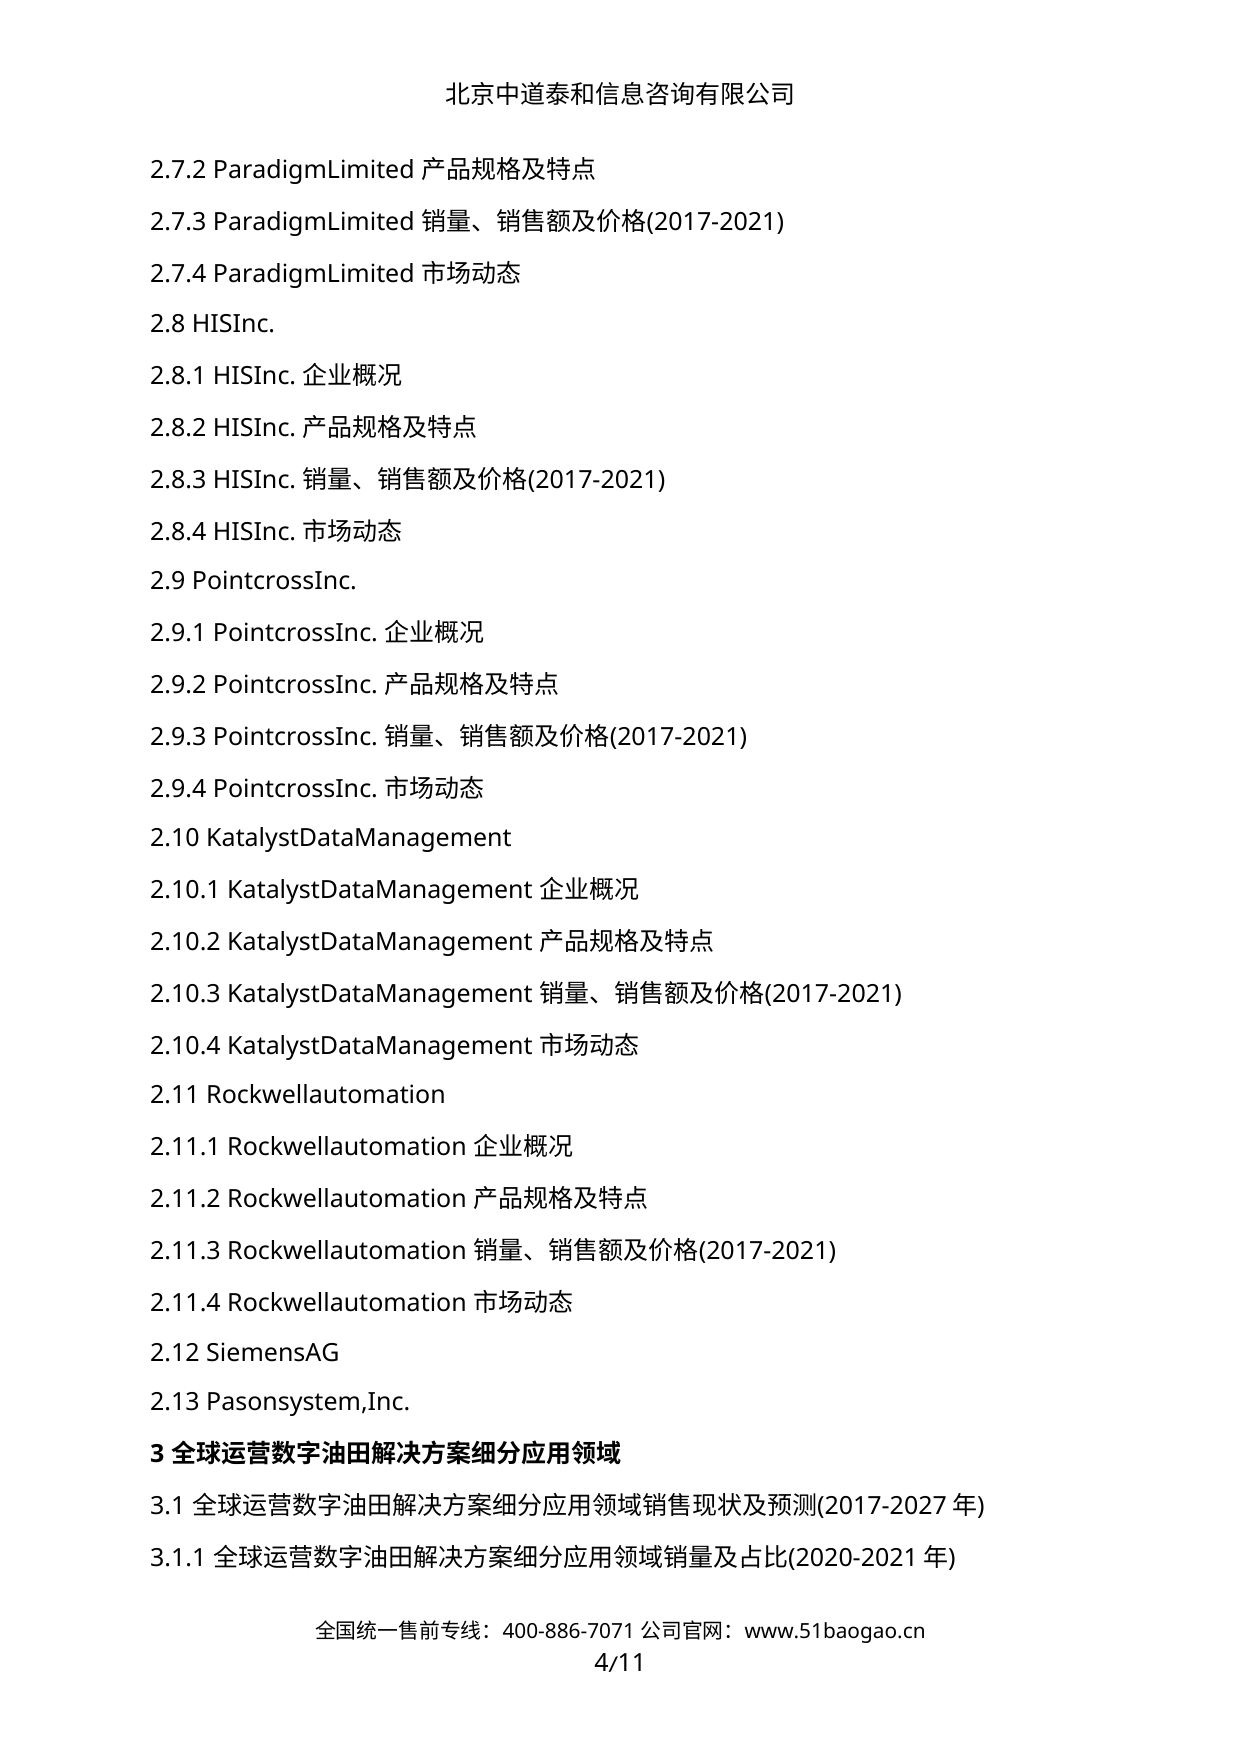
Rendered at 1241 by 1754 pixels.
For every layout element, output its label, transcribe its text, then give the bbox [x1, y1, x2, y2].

text 2.9.1 PointcrossInc. 企业概况 [150, 612, 1090, 649]
text 3.1.1 全球运营数字油田解决方案细分应用领域销量及占比(2020-2021年) [150, 1537, 1090, 1574]
text 2.9.3 PointcrossInc. 销量、销售额及价格(2017-2021) [150, 716, 1090, 752]
text 2.8.3 HISInc. 销量、销售额及价格(2017-2021) [150, 459, 1090, 495]
text 2.9.4 PointcrossInc. 市场动态 [150, 768, 1090, 804]
text 2.11.3 Rockwellautomation 销量、销售额及价格(2017-2021) [150, 1231, 1090, 1267]
text 2.11.1 Rockwellautomation 企业概况 [150, 1127, 1090, 1163]
text 2.11 Rockwellautomation [150, 1077, 1090, 1111]
text 2.10.3 KatalystDataManagement 销量、销售额及价格(2017-2021) [150, 973, 1090, 1010]
text 2.7.4 ParadigmLimited 市场动态 [150, 254, 1090, 290]
text 2.10 KatalystDataManagement [150, 820, 1090, 854]
text 2.11.2 Rockwellautomation 产品规格及特点 [150, 1179, 1090, 1215]
text 2.10.4 KatalystDataManagement 市场动态 [150, 1025, 1090, 1062]
text 2.9.2 PointcrossInc. 产品规格及特点 [150, 664, 1090, 701]
text 2.8.4 HISInc. 市场动态 [150, 511, 1090, 547]
text 2.10.1 KatalystDataManagement 企业概况 [150, 870, 1090, 906]
text 2.8.1 HISInc. 企业概况 [150, 355, 1090, 392]
text 3 全球运营数字油田解决方案细分应用领域 [150, 1434, 1090, 1470]
text 3.1 全球运营数字油田解决方案细分应用领域销售现状及预测(2017-2027年) [150, 1486, 1090, 1522]
text 2.13 Pasonsystem,Inc. [150, 1384, 1090, 1418]
text 2.12 SiemensAG [150, 1334, 1090, 1368]
text 2.8.2 HISInc. 产品规格及特点 [150, 407, 1090, 443]
text 2.8 HISInc. [150, 306, 1090, 340]
text 2.7.3 ParadigmLimited 销量、销售额及价格(2017-2021) [150, 202, 1090, 238]
text 2.11.4 Rockwellautomation 市场动态 [150, 1282, 1090, 1319]
text 2.9 PointcrossInc. [150, 563, 1090, 597]
text 2.7.2 ParadigmLimited 产品规格及特点 [150, 150, 1090, 186]
text 2.10.2 KatalystDataManagement 产品规格及特点 [150, 922, 1090, 958]
